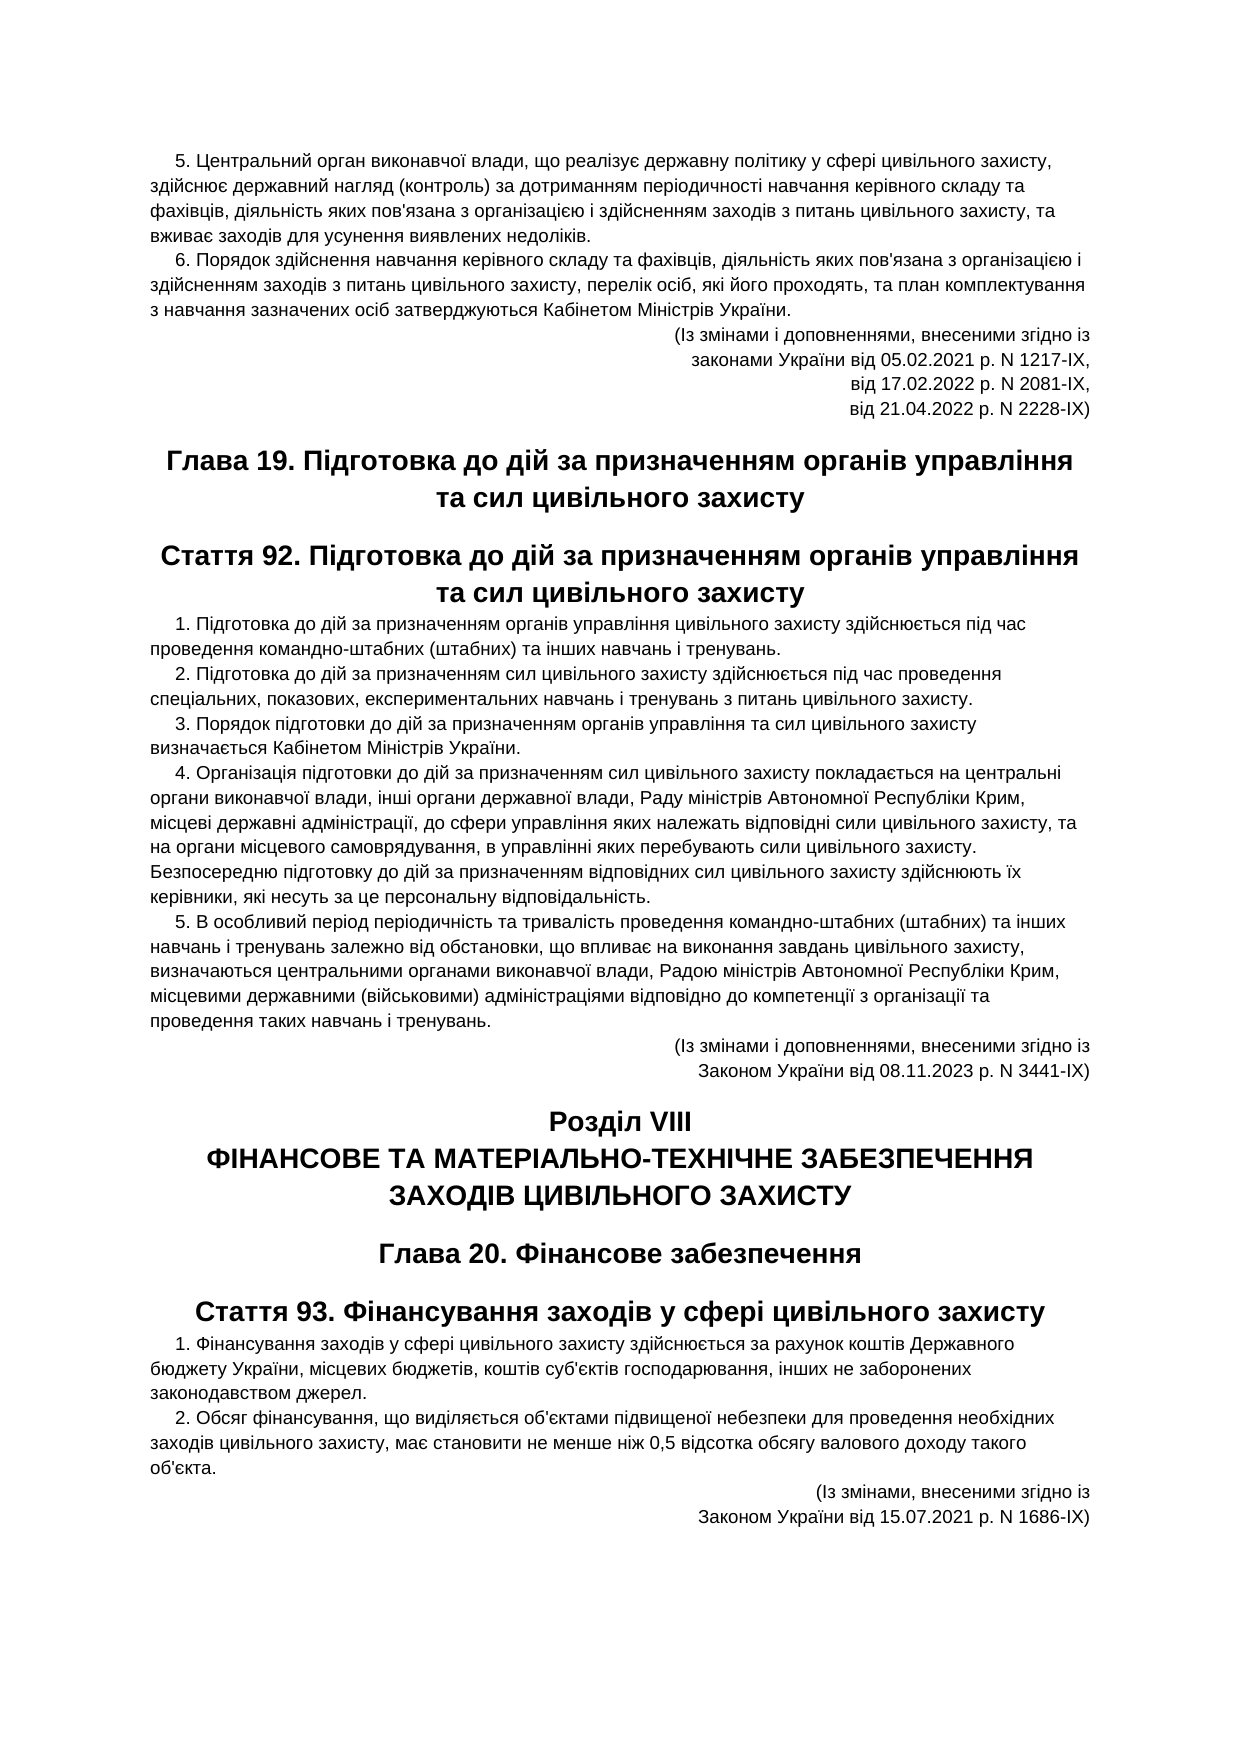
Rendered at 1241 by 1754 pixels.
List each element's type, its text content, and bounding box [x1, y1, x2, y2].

subtitle Глава 19. Підготовка до дій за призначенням органів управління та сил цивільного захисту [150, 443, 1090, 513]
text 2. Обсяг фінансування, що виділяється об'єктами підвищеної небезпеки для проведення необхідних заходів цивільного захисту, має становити не менше ніж 0,5 відсотка обсягу валового доходу такого об'єкта. [150, 1407, 1090, 1478]
text 1. Підготовка до дій за призначенням органів управління цивільного захисту здійснюється під час проведення командно-штабних (штабних) та інших навчань і тренувань. [150, 613, 1090, 659]
text 1. Фінансування заходів у сфері цивільного захисту здійснюється за рахунок коштів Державного бюджету України, місцевих бюджетів, коштів суб'єктів господарювання, інших не заборонених законодавством джерел. [150, 1333, 1090, 1404]
text 3. Порядок підготовки до дій за призначенням органів управління та сил цивільного захисту визначається Кабінетом Міністрів України. [150, 712, 1090, 759]
text 5. Центральний орган виконавчої влади, що реалізує державну політику у сфері цивільного захисту, здійснює державний нагляд (контроль) за дотриманням періодичності навчання керівного складу та фахівців, діяльність яких пов'язана з організацією і здійсненням заходів з питань цивільного захисту, та вживає заходів для усунення виявлених недоліків. [150, 150, 1090, 246]
subtitle Стаття 93. Фінансування заходів у сфері цивільного захисту [150, 1295, 1090, 1328]
text 2. Підготовка до дій за призначенням сил цивільного захисту здійснюється під час проведення спеціальних, показових, експериментальних навчань і тренувань з питань цивільного захисту. [150, 663, 1090, 709]
text 5. В особливий період періодичність та тривалість проведення командно-штабних (штабних) та інших навчань і тренувань залежно від обстановки, що впливає на виконання завдань цивільного захисту, визначаються центральними органами виконавчої влади, Радою міністрів Автономної Республіки Крим, місцевими державними (військовими) адміністраціями відповідно до компетенції з організації та проведення таких навчань і тренувань. [150, 911, 1090, 1031]
text (Із змінами і доповненнями, внесеними згідно із Законом України від 08.11.2023 р. N 3441-IX) [150, 1034, 1090, 1081]
text (Із змінами, внесеними згідно із Законом України від 15.07.2021 р. N 1686-IX) [150, 1481, 1090, 1528]
text 4. Організація підготовки до дій за призначенням сил цивільного захисту покладається на центральні органи виконавчої влади, інші органи державної влади, Раду міністрів Автономної Республіки Крим, місцеві державні адміністрації, до сфери управління яких належать відповідні сили цивільного захисту, та на органи місцевого самоврядування, в управлінні яких перебувають сили цивільного захисту. Безпосередню підготовку до дій за призначенням відповідних сил цивільного захисту здійснюють їх керівники, які несуть за це персональну відповідальність. [150, 762, 1090, 907]
text 6. Порядок здійснення навчання керівного складу та фахівців, діяльність яких пов'язана з організацією і здійсненням заходів з питань цивільного захисту, перелік осіб, які його проходять, та план комплектування з навчання зазначених осіб затверджуються Кабінетом Міністрів України. [150, 249, 1090, 320]
subtitle Глава 20. Фінансове забезпечення [150, 1237, 1090, 1270]
text (Із змінами і доповненнями, внесеними згідно із законами України від 05.02.2021 р. N 1217-IX, від 17.02.2022 р. N 2081-IX, від 21.04.2022 р. N 2228-IX) [150, 323, 1090, 419]
subtitle Стаття 92. Підготовка до дій за призначенням органів управління та сил цивільного захисту [150, 539, 1090, 608]
subtitle Розділ VIII ФІНАНСОВЕ ТА МАТЕРІАЛЬНО-ТЕХНІЧНЕ ЗАБЕЗПЕЧЕННЯ ЗАХОДІВ ЦИВІЛЬНОГО ЗАХИСТУ [150, 1105, 1090, 1212]
